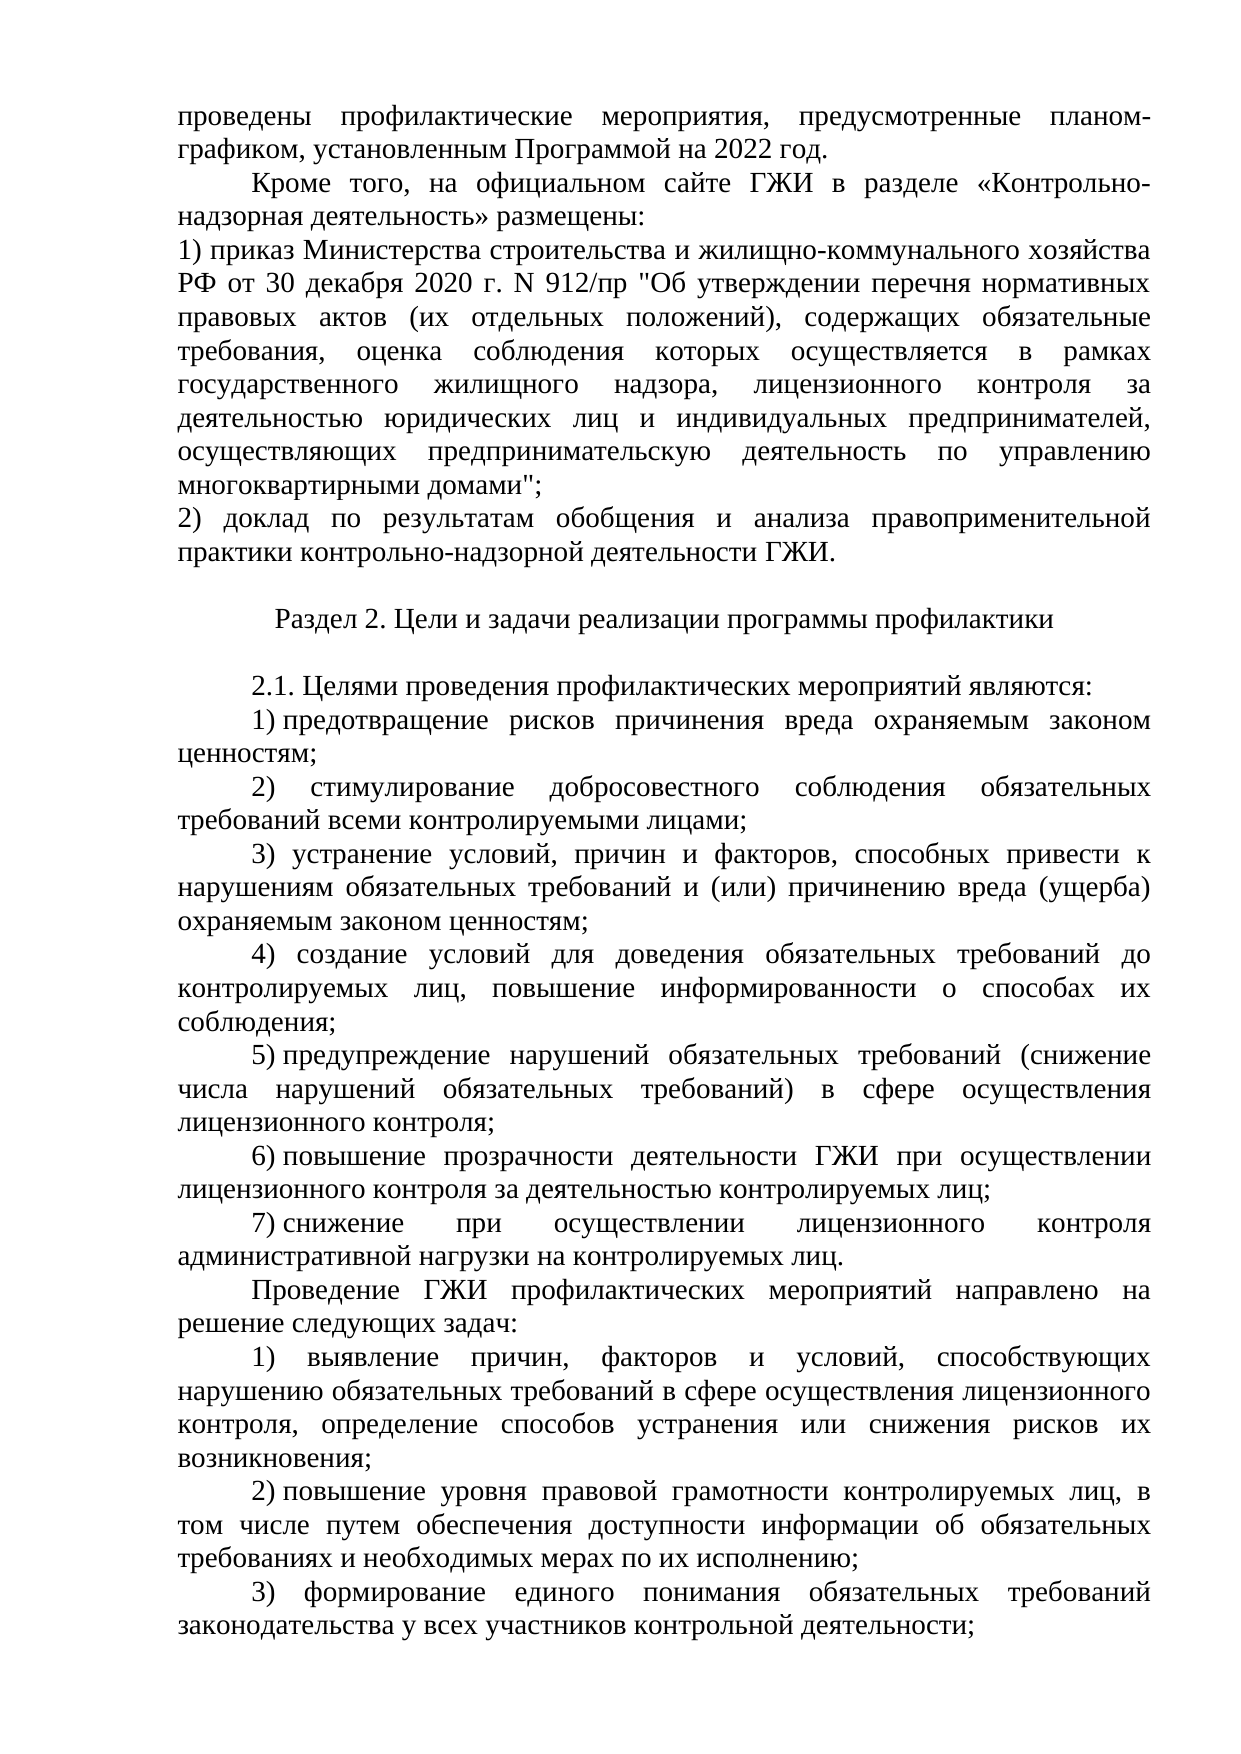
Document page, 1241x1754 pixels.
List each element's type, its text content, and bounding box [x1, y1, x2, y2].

text 1) предотвращение рисков причинения вреда охраняемым законом ценностям; [177, 702, 1152, 769]
text 2) доклад по результатам обобщения и анализа правоприменительной практики контрольно-надзорной деятельности ГЖИ. [765, 534, 1152, 567]
text 7) снижение при осуществлении лицензионного контроля административной нагрузки на контролируемых лиц. [177, 1205, 1152, 1272]
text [177, 98, 1152, 165]
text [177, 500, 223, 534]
text 6) повышение прозрачности деятельности ГЖИ при осуществлении лицензионного контроля за деятельностью контролируемых лиц; [177, 1138, 1152, 1205]
text 2) повышение уровня правовой грамотности контролируемых лиц, в том числе путем обеспечения доступности информации об обязательных требованиях и необходимых мерах по их исполнению; [177, 1473, 1152, 1574]
text Проведение ГЖИ профилактических мероприятий направлено на решение следующих задач: [177, 1272, 1152, 1339]
text 1) приказ Министерства строительства и жилищно-коммунального хозяйства РФ от 30 декабря 2020 г. N 912/пр "Об утверждении перечня нормативных правовых актов (их отдельных положений), содержащих обязательные требования, оценка соблюдения которых осуществляется в рамках государственного жилищного надзора, лицензионного контроля за деятельностью юридических лиц и индивидуальных предпринимателей, осуществляющих предпринимательскую деятельность по управлению многоквартирными домами"; [177, 232, 1152, 500]
text Кроме того, на официальном сайте ГЖИ в разделе «Контрольно-надзорная деятельность» размещены: [177, 165, 1152, 232]
text 3) формирование единого понимания обязательных требований законодательства у всех участников контрольной деятельности; [177, 1574, 1152, 1641]
text 1) выявление причин, факторов и условий, способствующих нарушению обязательных требований в сфере осуществления лицензионного контроля, определение способов устранения или снижения рисков их возникновения; [177, 1339, 1152, 1473]
subtitle Раздел 2. Цели и задачи реализации программы профилактики [177, 601, 1152, 635]
text 2) стимулирование добросовестного соблюдения обязательных требований всеми контролируемыми лицами; [177, 769, 1152, 836]
text 5) предупреждение нарушений обязательных требований (снижение числа нарушений обязательных требований) в сфере осуществления лицензионного контроля; [177, 1037, 1152, 1138]
text 3) устранение условий, причин и факторов, способных привести к нарушениям обязательных требований и (или) причинению вреда (ущерба) охраняемым законом ценностям; [177, 836, 1152, 937]
text 2.1. Целями проведения профилактических мероприятий являются: [177, 668, 1152, 702]
text 4) создание условий для доведения обязательных требований до контролируемых лиц, повышение информированности о способах их соблюдения; [177, 937, 1152, 1037]
